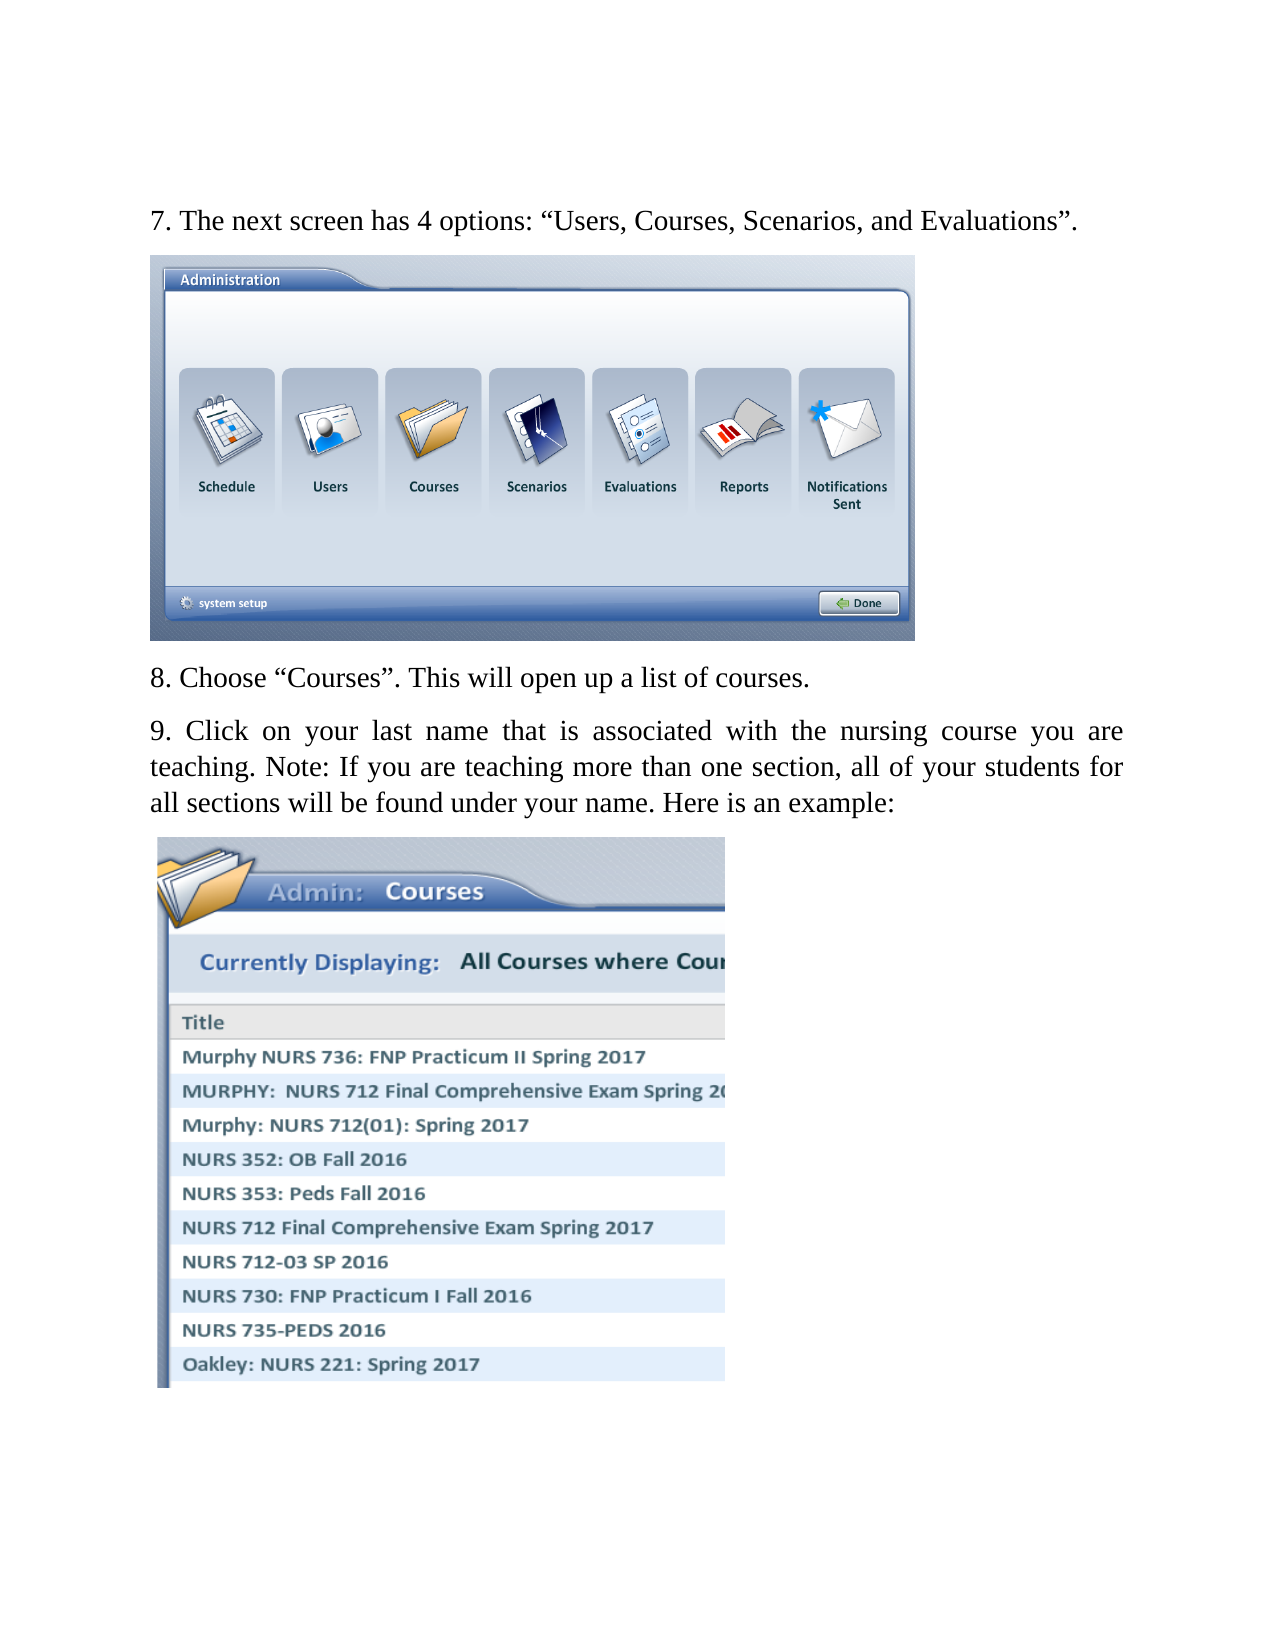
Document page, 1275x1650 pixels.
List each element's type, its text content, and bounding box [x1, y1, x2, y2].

picture [157, 837, 725, 1388]
text 7. The next screen has 4 options: “Users, Courses, Scenarios, and Evaluations”. [150, 203, 1125, 236]
picture [150, 255, 915, 641]
text 9. Click on your last name that is associated with the nursing course you are teaching. Note: If you are teaching more than one section, all of your students for all sections will be found under your name. Here is an example: [150, 713, 1125, 818]
text 8. Choose “Courses”. This will open up a list of courses. [150, 660, 1125, 693]
